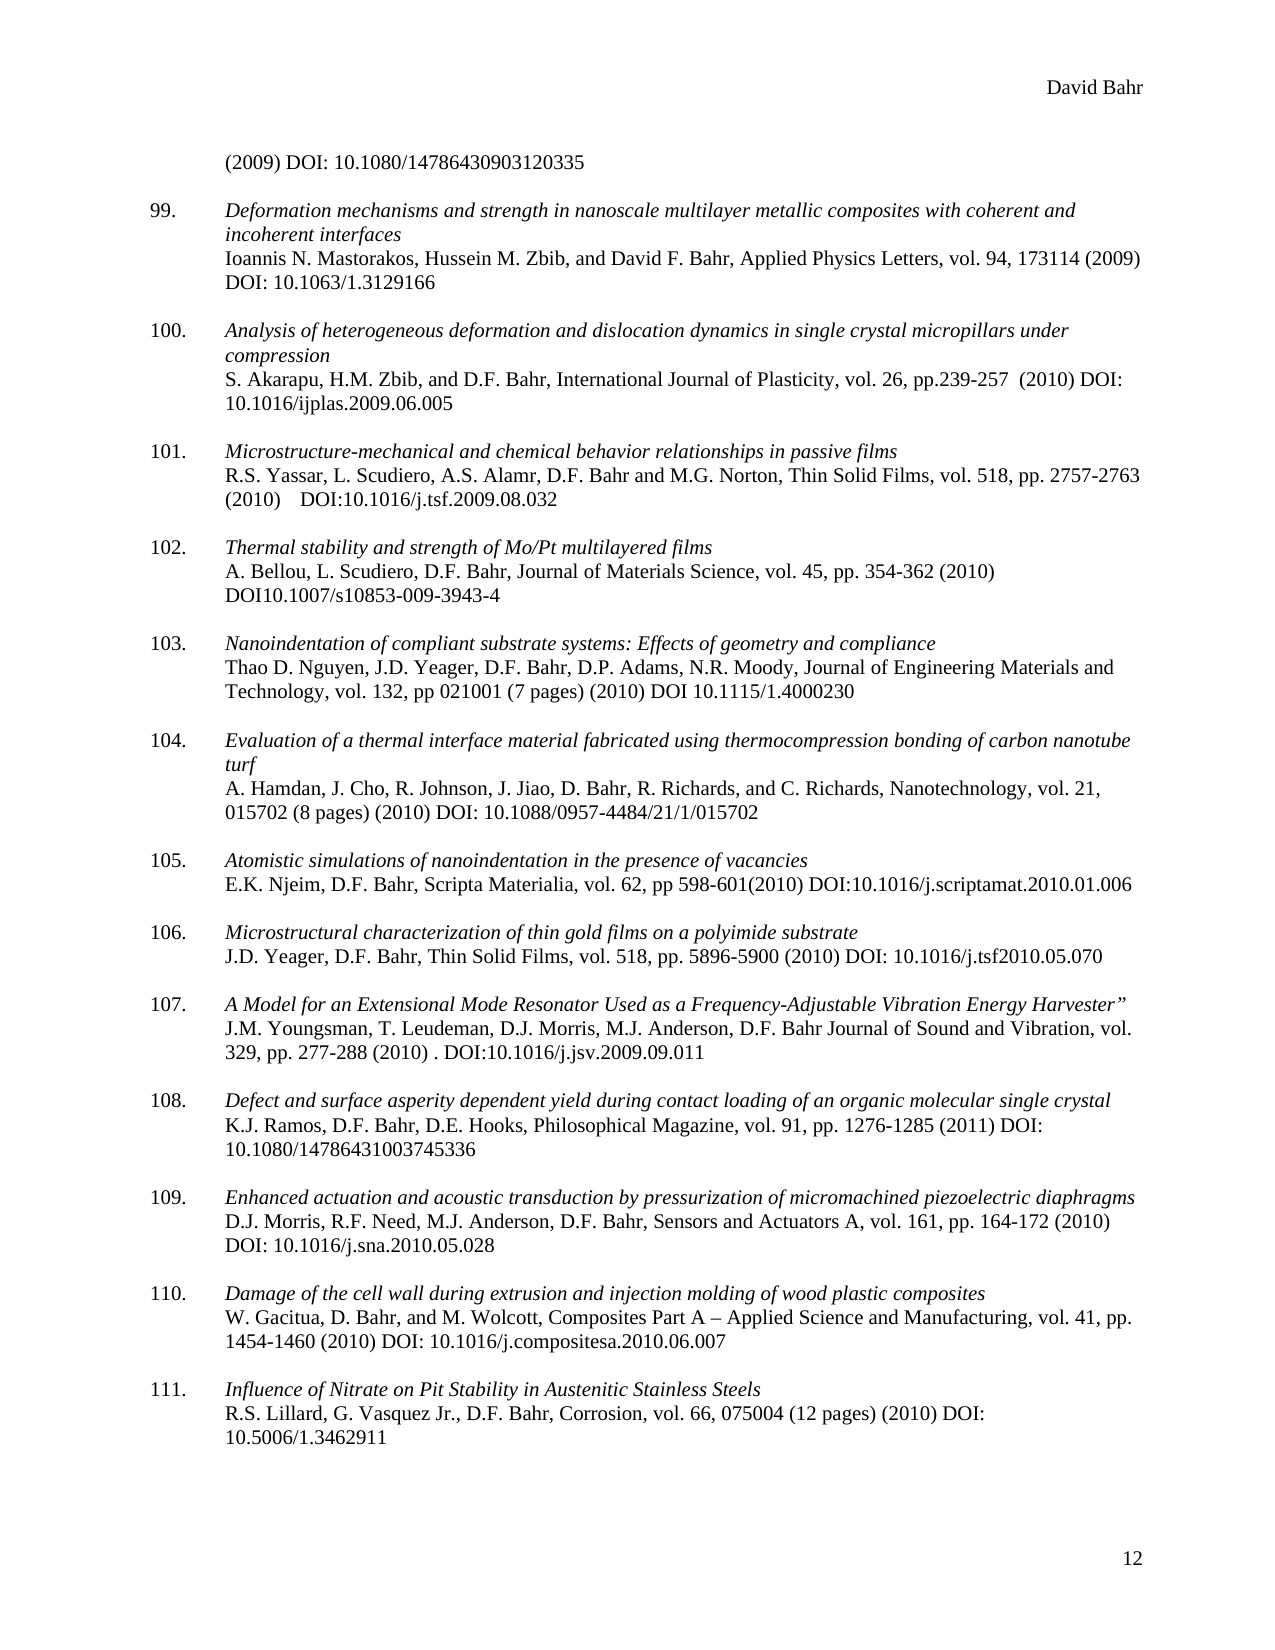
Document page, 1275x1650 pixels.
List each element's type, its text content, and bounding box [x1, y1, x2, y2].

title Damage of the cell wall during extrusion and injection molding of wood plastic composites W. Gacitua, D. Bahr, and M. Wolcott, Composites Part A – Applied Science and Manufacturing, vol. 41, pp. 1454-1460 (2010) DOI: 10.1016/j.compositesa.2010.06.007 [150, 1281, 1143, 1377]
title Defect and surface asperity dependent yield during contact loading of an organic molecular single crystal K.J. Ramos, D.F. Bahr, D.E. Hooks, Philosophical Magazine, vol. 91, pp. 1276-1285 (2011) DOI: 10.1080/14786431003745336 [150, 1088, 1143, 1185]
title Nanoindentation of compliant substrate systems: Effects of geometry and compliance Thao D. Nguyen, J.D. Yeager, D.F. Bahr, D.P. Adams, N.R. Moody, Journal of Engineering Materials and Technology, vol. 132, pp 021001 (7 pages) (2010) DOI 10.1115/1.4000230 [150, 631, 1143, 727]
title A Model for an Extensional Mode Resonator Used as a Frequency-Adjustable Vibration Energy Harvester” J.M. Youngsman, T. Leudeman, D.J. Morris, M.J. Anderson, D.F. Bahr Journal of Sound and Vibration, vol. 329, pp. 277-288 (2010) . DOI:10.1016/j.jsv.2009.09.011 [150, 992, 1143, 1088]
title Thermal stability and strength of Mo/Pt multilayered films A. Bellou, L. Scudiero, D.F. Bahr, Journal of Materials Science, vol. 45, pp. 354-362 (2010) DOI10.1007/s10853-009-3943-4 [150, 535, 1143, 631]
title Atomistic simulations of nanoindentation in the presence of vacancies E.K. Njeim, D.F. Bahr, Scripta Materialia, vol. 62, pp 598-601(2010) DOI:10.1016/j.scriptamat.2010.01.006 [150, 848, 1143, 920]
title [150, 150, 1143, 198]
title Microstructural characterization of thin gold films on a polyimide substrate J.D. Yeager, D.F. Bahr, Thin Solid Films, vol. 518, pp. 5896-5900 (2010) DOI: 10.1016/j.tsf2010.05.070 [150, 920, 1143, 992]
title Microstructure-mechanical and chemical behavior relationships in passive films R.S. Yassar, L. Scudiero, A.S. Alamr, D.F. Bahr and M.G. Norton, Thin Solid Films, vol. 518, pp. 2757-2763 (2010) DOI:10.1016/j.tsf.2009.08.032 [150, 439, 1143, 535]
title Enhanced actuation and acoustic transduction by pressurization of micromachined piezoelectric diaphragms D.J. Morris, R.F. Need, M.J. Anderson, D.F. Bahr, Sensors and Actuators A, vol. 161, pp. 164-172 (2010) DOI: 10.1016/j.sna.2010.05.028 [150, 1185, 1143, 1281]
title Influence of Nitrate on Pit Stability in Austenitic Stainless Steels R.S. Lillard, G. Vasquez Jr., D.F. Bahr, Corrosion, vol. 66, 075004 (12 pages) (2010) DOI: 10.5006/1.3462911 [150, 1377, 1143, 1473]
title Evaluation of a thermal interface material fabricated using thermocompression bonding of carbon nanotube turf A. Hamdan, J. Cho, R. Johnson, J. Jiao, D. Bahr, R. Richards, and C. Richards, Nanotechnology, vol. 21, 015702 (8 pages) (2010) DOI: 10.1088/0957-4484/21/1/015702 [150, 727, 1143, 848]
title Analysis of heterogeneous deformation and dislocation dynamics in single crystal micropillars under compression S. Akarapu, H.M. Zbib, and D.F. Bahr, International Journal of Plasticity, vol. 26, pp.239-257 (2010) DOI: 10.1016/ijplas.2009.06.005 [150, 318, 1143, 439]
title Deformation mechanisms and strength in nanoscale multilayer metallic composites with coherent and incoherent interfaces Ioannis N. Mastorakos, Hussein M. Zbib, and David F. Bahr, Applied Physics Letters, vol. 94, 173114 (2009) DOI: 10.1063/1.3129166 [150, 198, 1143, 294]
